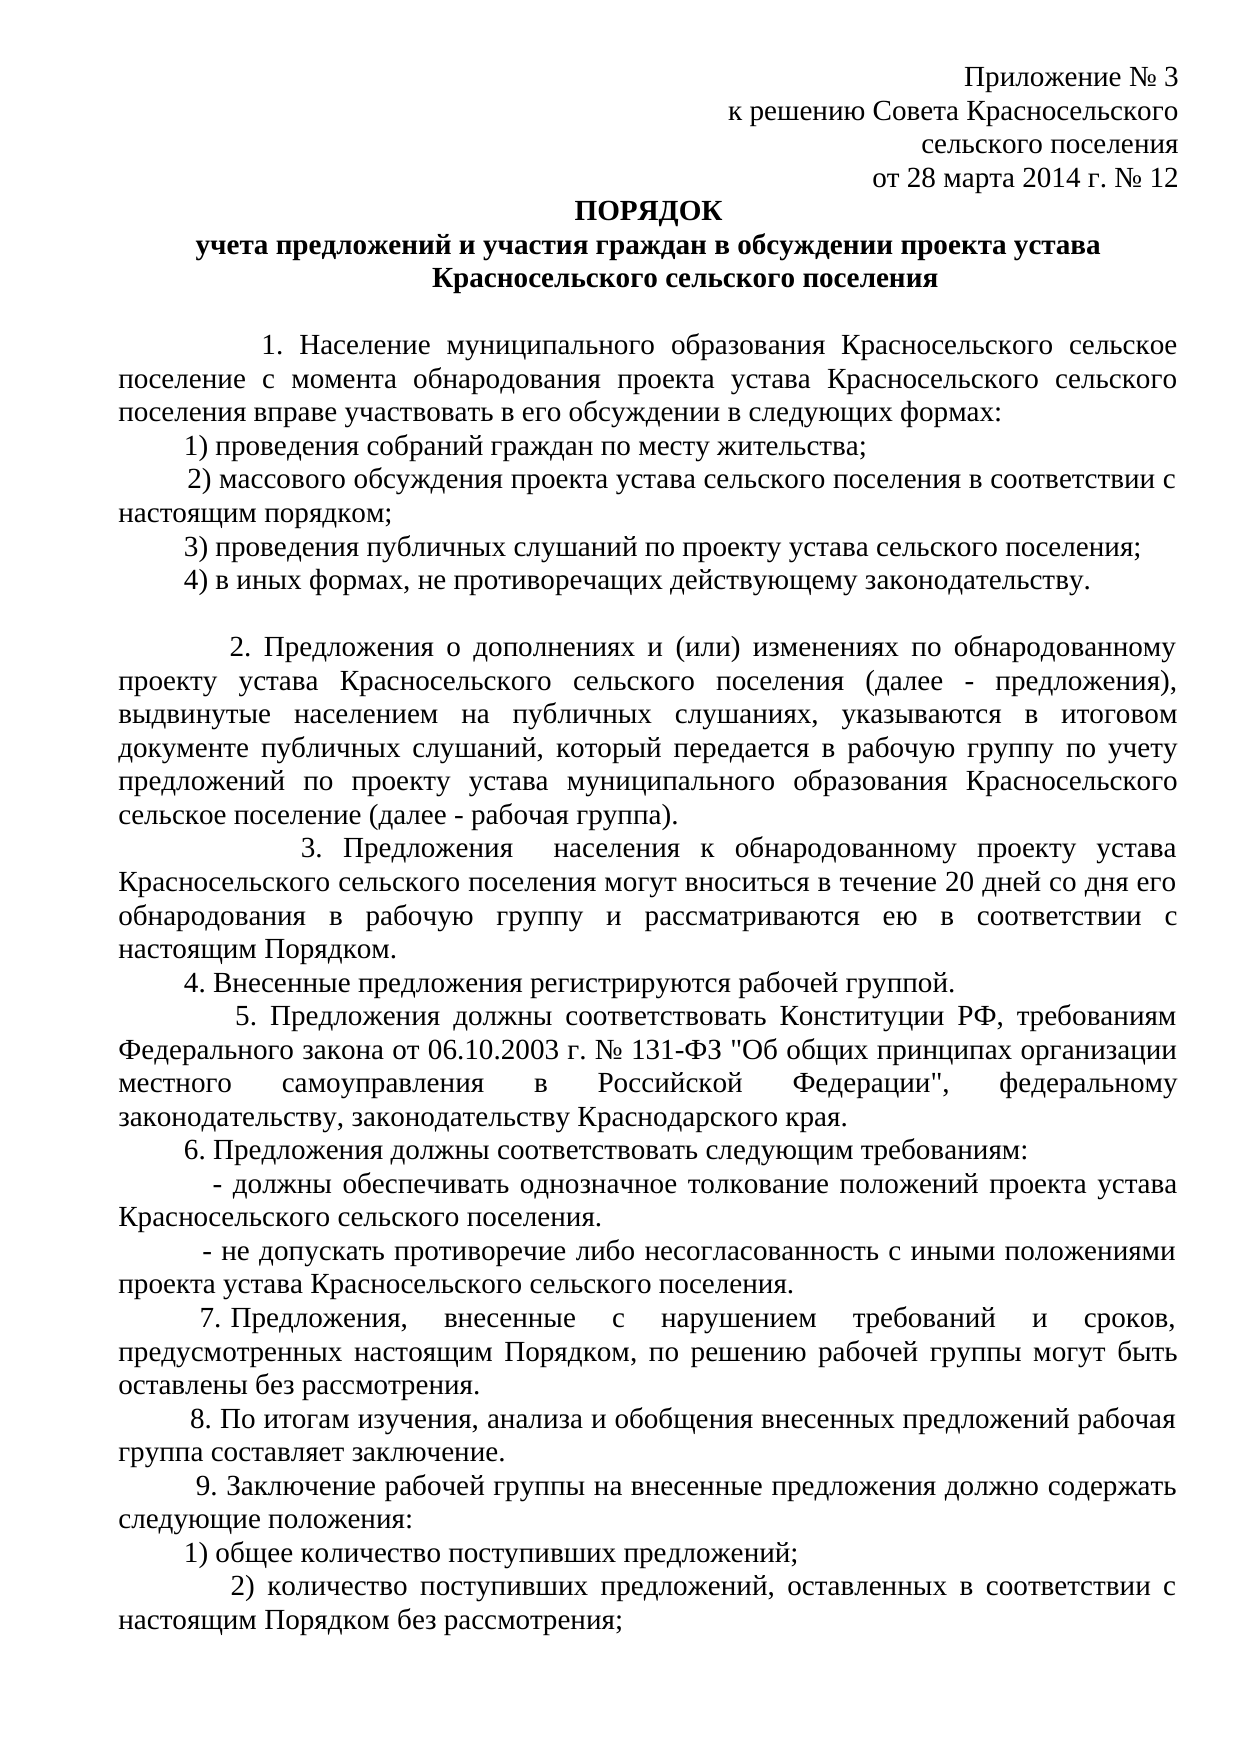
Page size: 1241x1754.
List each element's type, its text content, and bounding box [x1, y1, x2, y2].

text 4) в иных формах, не противоречащих действующему законодательству. [118, 562, 1178, 596]
text 5. Предложения должны соответствовать Конституции РФ, требованиям Федерального закона от 06.10.2003 г. № 131-ФЗ "Об общих принципах организации местного самоуправления в Российской Федерации", федеральному законодательству, законодательству Краснодарского края. [118, 998, 1178, 1132]
text 1) проведения собраний граждан по месту жительства; [118, 428, 1178, 462]
text 3. Предложения населения к обнародованному проекту устава Красносельского сельского поселения могут вноситься в течение 20 дней со дня его обнародования в рабочую группу и рассматриваются ею в соответствии с настоящим Порядком. [118, 831, 1178, 965]
text 2. Предложения о дополнениях и (или) изменениях по обнародованному проекту устава Красносельского сельского поселения (далее - предложения), выдвинутые населением на публичных слушаниях, указываются в итоговом документе публичных слушаний, который передается в рабочую группу по учету предложений по проекту устава муниципального образования Красносельского сельское поселение (далее - рабочая группа). [118, 629, 1178, 831]
text 2) массового обсуждения проекта устава сельского поселения в соответствии с настоящим порядком; [118, 462, 1178, 529]
text учета предложений и участия граждан в обсуждении проекта устава Красносельского сельского поселения [118, 227, 1178, 294]
text 3) проведения публичных слушаний по проекту устава сельского поселения; [118, 529, 1178, 562]
text Приложение № 3 [118, 59, 1178, 93]
text 2) количество поступивших предложений, оставленных в соответствии с настоящим Порядком без рассмотрения; [118, 1568, 1178, 1636]
text 4. Внесенные предложения регистрируются рабочей группой. [118, 965, 1178, 998]
text сельского поселения [118, 126, 1178, 160]
text 1) общее количество поступивших предложений; [118, 1535, 1178, 1568]
text - не допускать противоречие либо несогласованность с иными положениями проекта устава Красносельского сельского поселения. [118, 1233, 1178, 1300]
text от 28 марта 2014 г. № 12 [118, 160, 1178, 193]
text к решению Совета Красносельского [118, 93, 1178, 126]
text ПОРЯДОК [118, 193, 1178, 227]
text 7. Предложения, внесенные с нарушением требований и сроков, предусмотренных настоящим Порядком, по решению рабочей группы могут быть оставлены без рассмотрения. [118, 1300, 1178, 1401]
text 1. Население муниципального образования Красносельского сельское поселение с момента обнародования проекта устава Красносельского сельского поселения вправе участвовать в его обсуждении в следующих формах: [118, 327, 1178, 428]
text 8. По итогам изучения, анализа и обобщения внесенных предложений рабочая группа составляет заключение. [118, 1401, 1178, 1468]
text 9. Заключение рабочей группы на внесенные предложения должно содержать следующие положения: [118, 1468, 1178, 1535]
text - должны обеспечивать однозначное толкование положений проекта устава Красносельского сельского поселения. [118, 1166, 1178, 1233]
text 6. Предложения должны соответствовать следующим требованиям: [118, 1132, 1178, 1166]
